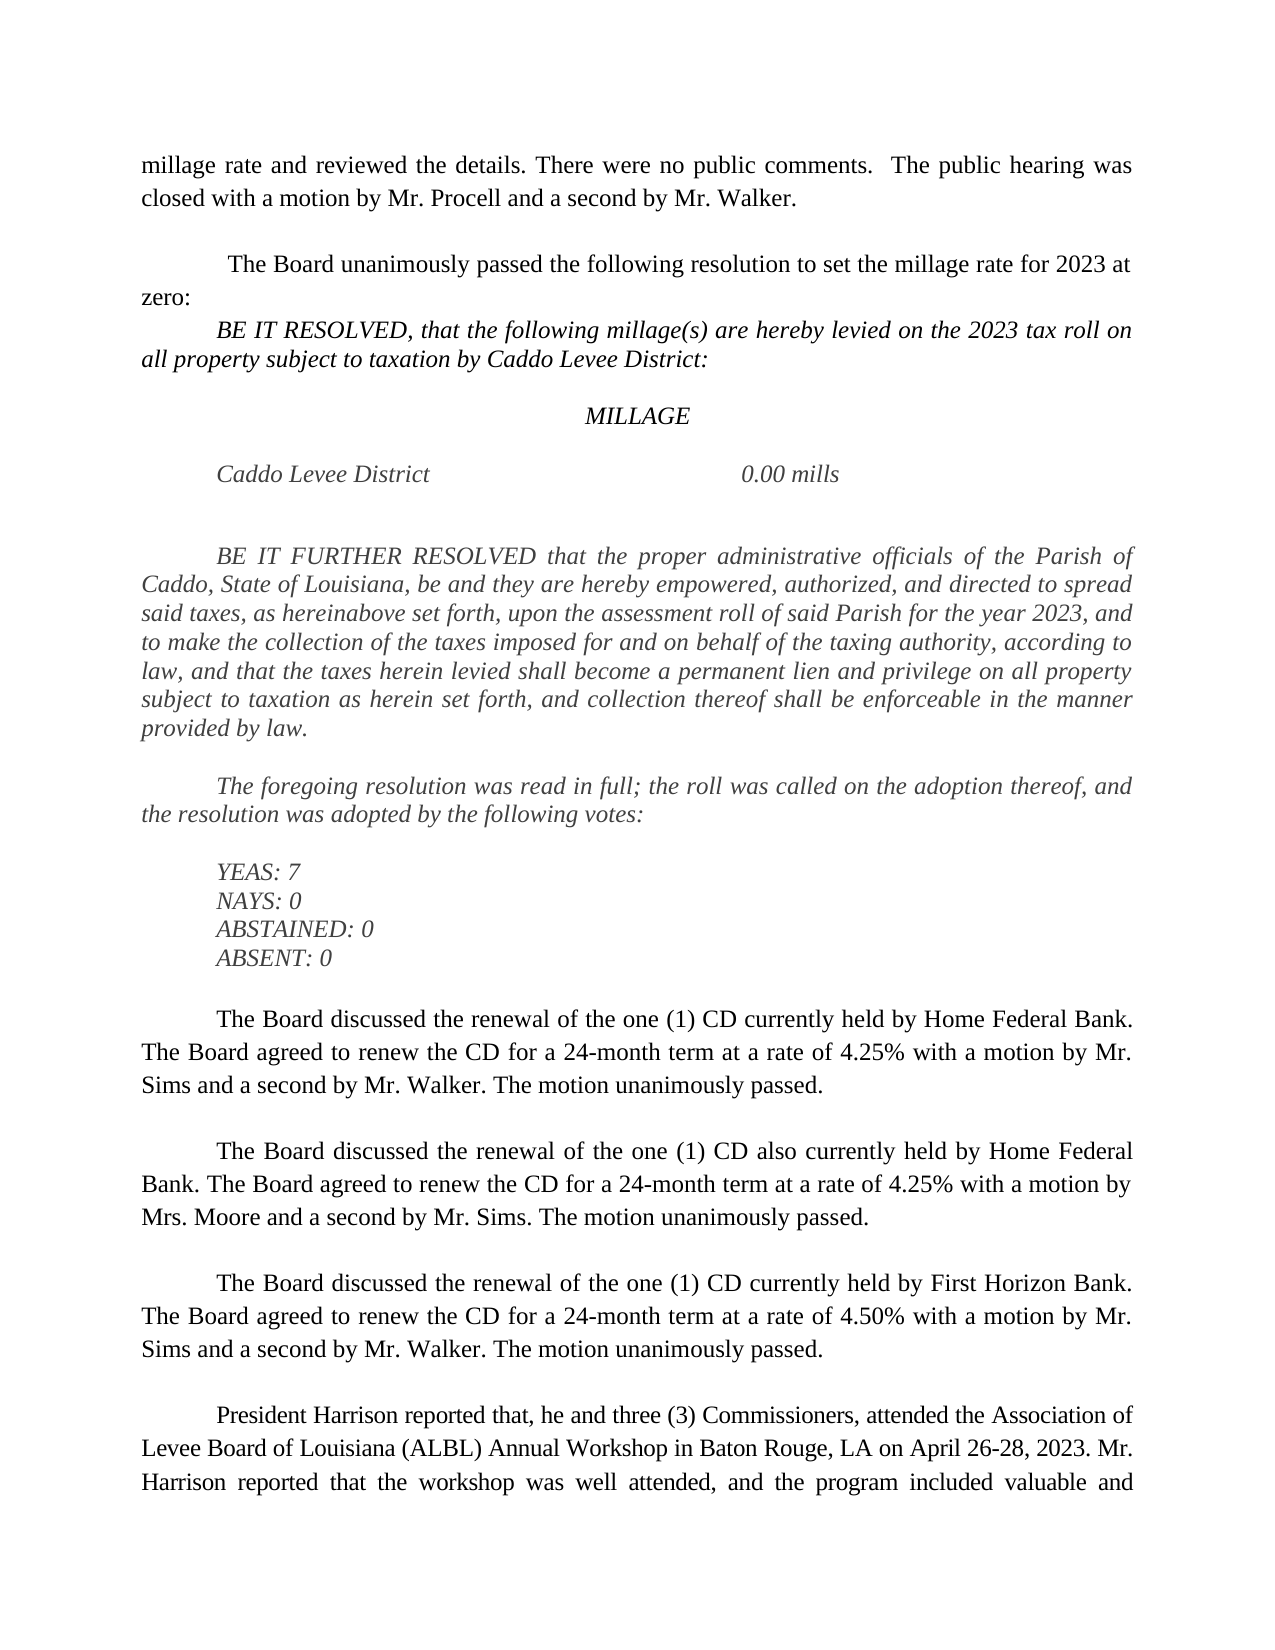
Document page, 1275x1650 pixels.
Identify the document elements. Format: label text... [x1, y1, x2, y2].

text The Board unanimously passed the following resolution to set the millage rate for 2023 at zero: [141, 249, 1134, 311]
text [141, 1401, 1134, 1495]
text The Board discussed the renewal of the one (1) CD also currently held by Home Federal Bank. The Board agreed to renew the CD for a 24-month term at a rate of 4.25% with a motion by Mrs. Moore and a second by Mr. Sims. The motion unanimously passed. [141, 1136, 1134, 1231]
subtitle The foregoing resolution was read in full; the roll was called on the adoption thereof, and the resolution was adopted by the following votes: [141, 771, 1134, 828]
subtitle MILLAGE [141, 401, 1134, 430]
text The Board discussed the renewal of the one (1) CD currently held by First Horizon Bank. The Board agreed to renew the CD for a 24-month term at a rate of 4.50% with a motion by Mr. Sims and a second by Mr. Walker. The motion unanimously passed. [141, 1268, 1134, 1363]
subtitle BE IT FURTHER RESOLVED that the proper administrative officials of the Parish of Caddo, State of Louisiana, be and they are hereby empowered, authorized, and directed to spread said taxes, as hereinabove set forth, upon the assessment roll of said Parish for the year 2023, and to make the collection of the taxes imposed for and on behalf of the taxing authority, according to law, and that the taxes herein levied shall become a permanent lien and privilege on all property subject to taxation as herein set forth, and collection thereof shall be enforceable in the manner provided by law. [141, 541, 1134, 742]
subtitle Caddo Levee District 0.00 mills [141, 459, 1134, 488]
subtitle BE IT RESOLVED, that the following millage(s) are hereby levied on the 2023 tax roll on all property subject to taxation by Caddo Levee District: [141, 315, 1134, 373]
subtitle YEAS: 7 [141, 857, 1134, 886]
subtitle ABSENT: 0 [141, 943, 1134, 972]
subtitle ABSTAINED: 0 [141, 914, 1134, 943]
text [141, 150, 1134, 212]
subtitle NAYS: 0 [141, 886, 1134, 914]
text The Board discussed the renewal of the one (1) CD currently held by Home Federal Bank. The Board agreed to renew the CD for a 24-month term at a rate of 4.25% with a motion by Mr. Sims and a second by Mr. Walker. The motion unanimously passed. [141, 1004, 1134, 1099]
